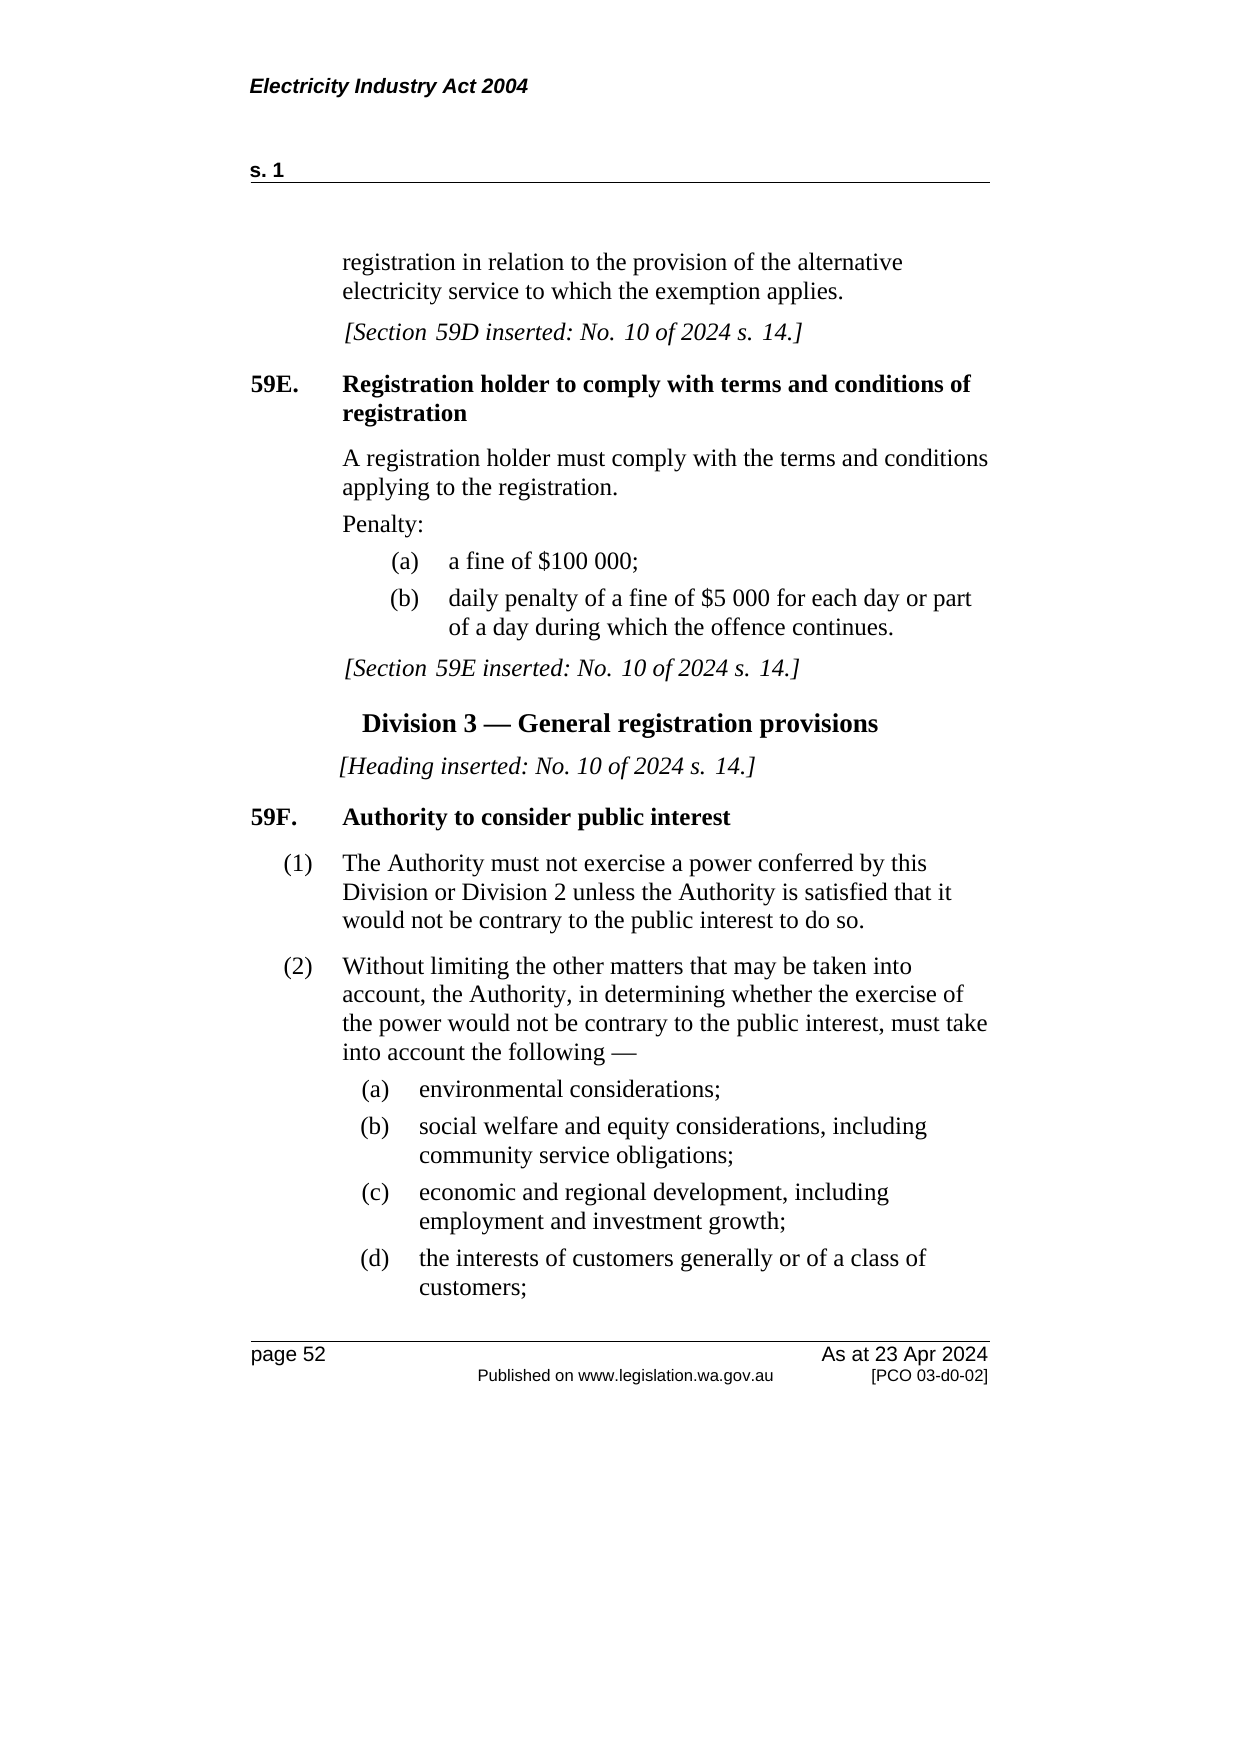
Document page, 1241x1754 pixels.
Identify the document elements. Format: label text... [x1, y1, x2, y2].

subtitle [Heading inserted: No. 10 of 2024 s. 14.] [251, 751, 990, 779]
text (1) The Authority must not exercise a power conferred by this Division or Division 2 unless the Authority is satisfied that it would not be contrary to the public interest to do so. [251, 848, 990, 934]
text (a) a fine of $100 000; [251, 546, 990, 575]
text Penalty: [251, 509, 990, 538]
text (2) Without limiting the other matters that may be taken into account, the Authority, in determining whether the exercise of the power would not be contrary to the public interest, must take into account the following — [251, 951, 990, 1066]
text (b) social welfare and equity considerations, including community service obligations; [251, 1111, 990, 1169]
subtitle Division 3 — General registration provisions [251, 707, 990, 738]
text (b) daily penalty of a fine of $5 000 for each day or part of a day during which the offence continues. [251, 583, 990, 641]
text (c) economic and regional development, including employment and investment growth; [251, 1177, 990, 1234]
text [251, 247, 990, 305]
text [Section 59E inserted: No. 10 of 2024 s. 14.] [251, 653, 990, 682]
text (a) environmental considerations; [251, 1074, 990, 1103]
subtitle 59E. Registration holder to comply with terms and conditions of registration [251, 369, 990, 427]
text A registration holder must comply with the terms and conditions applying to the registration. [251, 443, 990, 501]
subtitle 59F. Authority to consider public interest [251, 802, 990, 831]
text (d) the interests of customers generally or of a class of customers; [251, 1243, 990, 1300]
text [Section 59D inserted: No. 10 of 2024 s. 14.] [251, 317, 990, 346]
